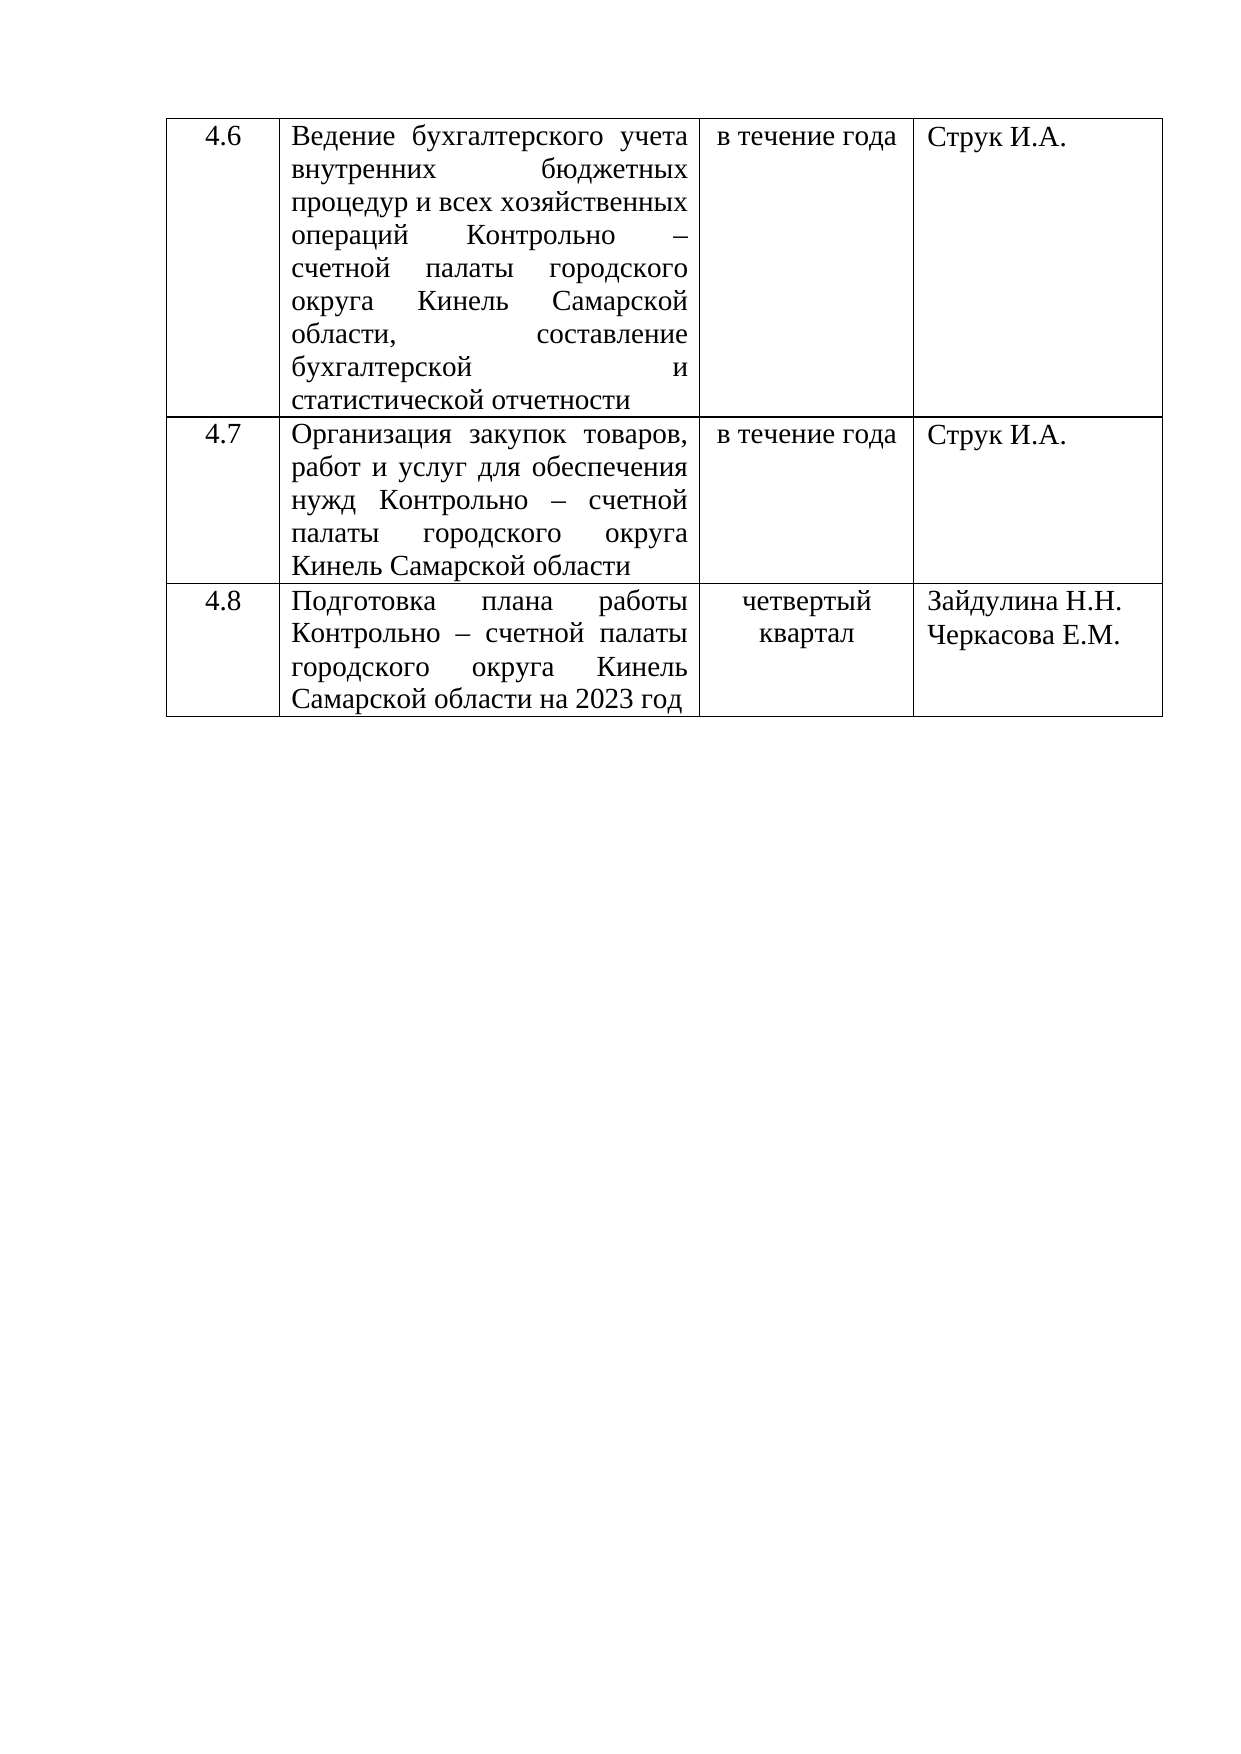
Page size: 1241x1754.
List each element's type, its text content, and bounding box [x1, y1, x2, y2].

table_cell Ведение бухгалтерского учета внутренних бюджетных процедур и всех хозяйственных операций Контрольно – счетной палаты городского округа Кинель Самарской области, составление бухгалтерской и статистической отчетности [280, 119, 699, 416]
table_cell 4.8 [167, 584, 279, 716]
table_cell 4.6 [167, 119, 279, 416]
table_cell Подготовка плана работы Контрольно – счетной палаты городского округа Кинель Самарской области на 2023 год [280, 584, 699, 716]
table_cell Организация закупок товаров, работ и услуг для обеспечения нужд Контрольно – счетной палаты городского округа Кинель Самарской области [280, 418, 699, 582]
table_cell в течение года [700, 418, 913, 582]
table_cell Зайдулина Н.Н. Черкасова Е.М. [914, 584, 1162, 716]
table_cell в течение года [700, 119, 913, 416]
table_cell Струк И.А. [914, 119, 1162, 416]
table_cell 4.7 [167, 418, 279, 582]
table_cell Струк И.А. [914, 418, 1162, 582]
table_cell четвертый квартал [700, 584, 913, 716]
